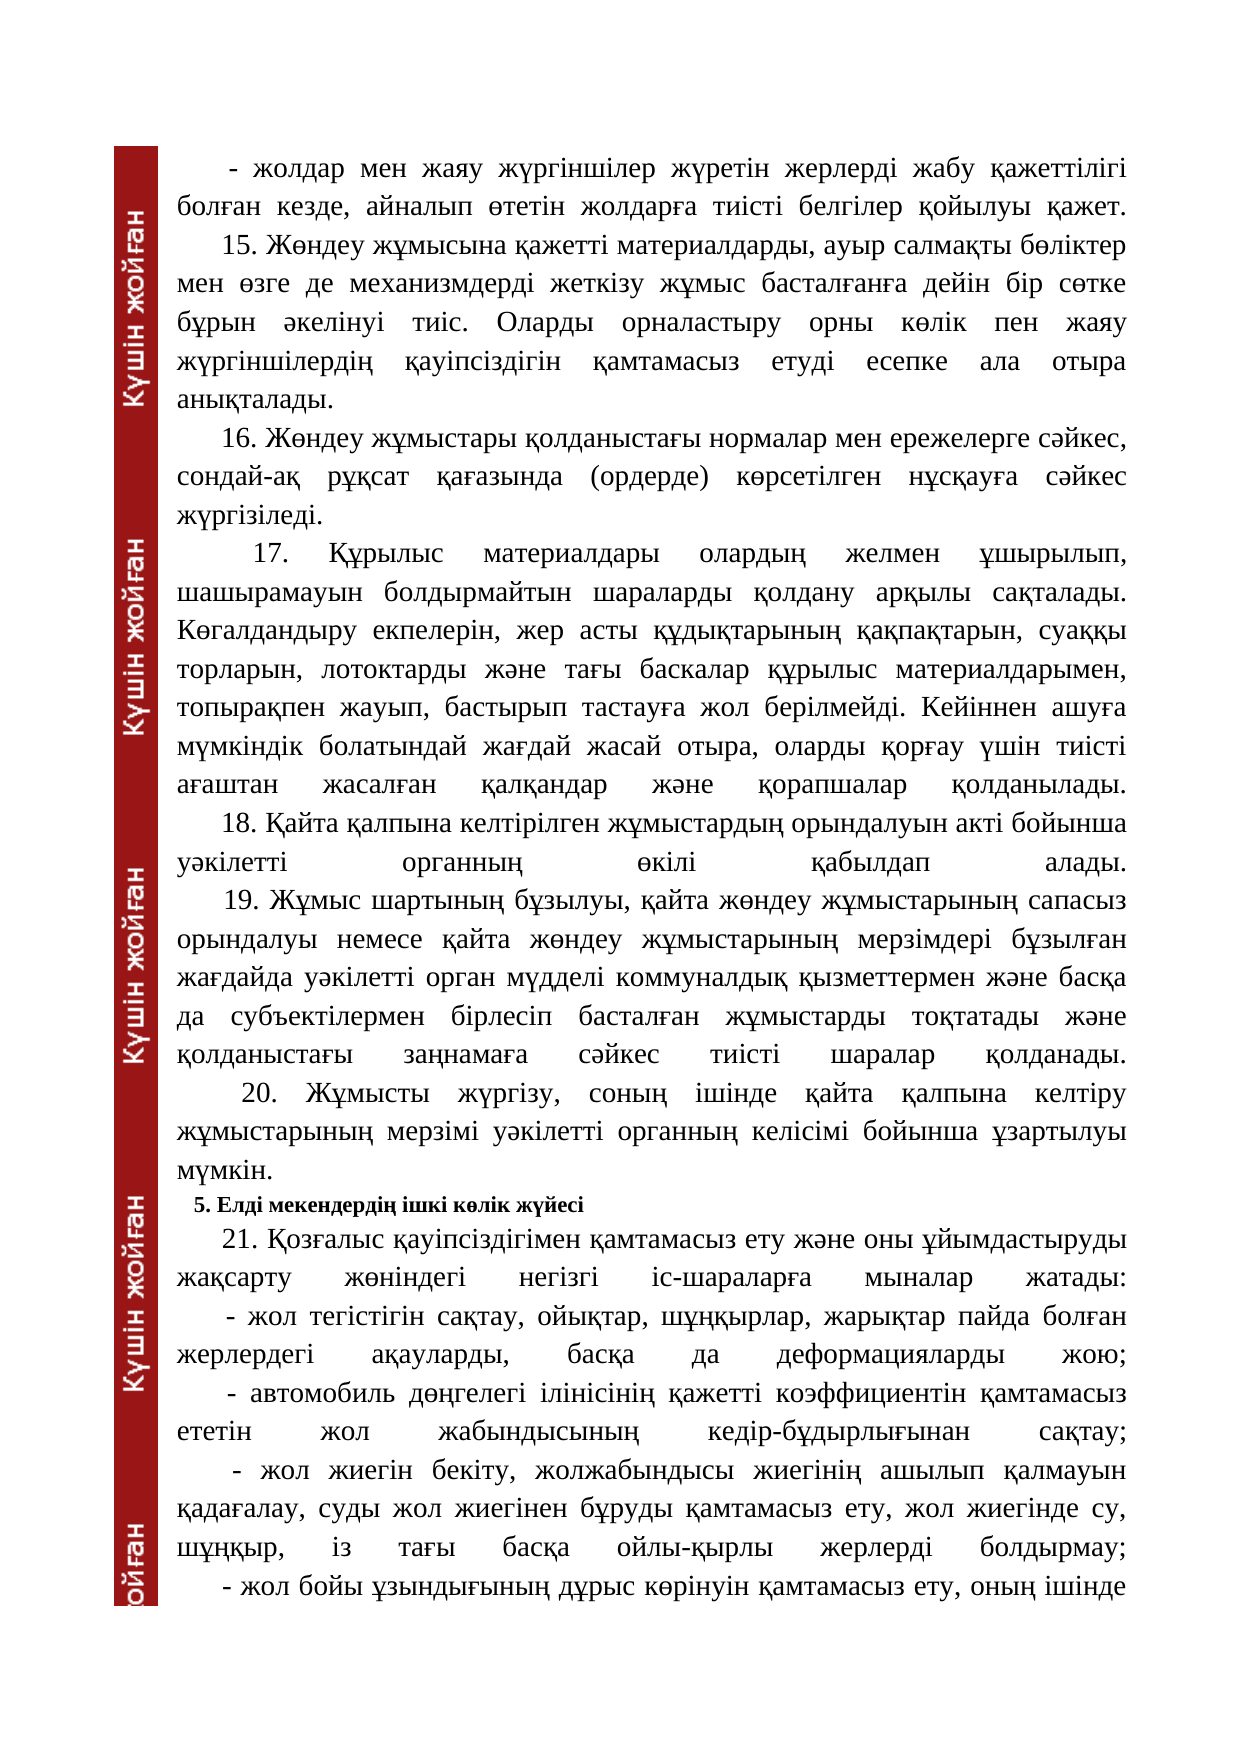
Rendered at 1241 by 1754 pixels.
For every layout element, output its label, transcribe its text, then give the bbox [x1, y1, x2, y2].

picture [114, 1601, 158, 1606]
picture [114, 1217, 158, 1221]
picture [114, 1186, 158, 1191]
text 5. Елдi мекендердiң iшкi көлiк жүйесi [112, 1191, 1128, 1217]
picture [114, 146, 158, 150]
